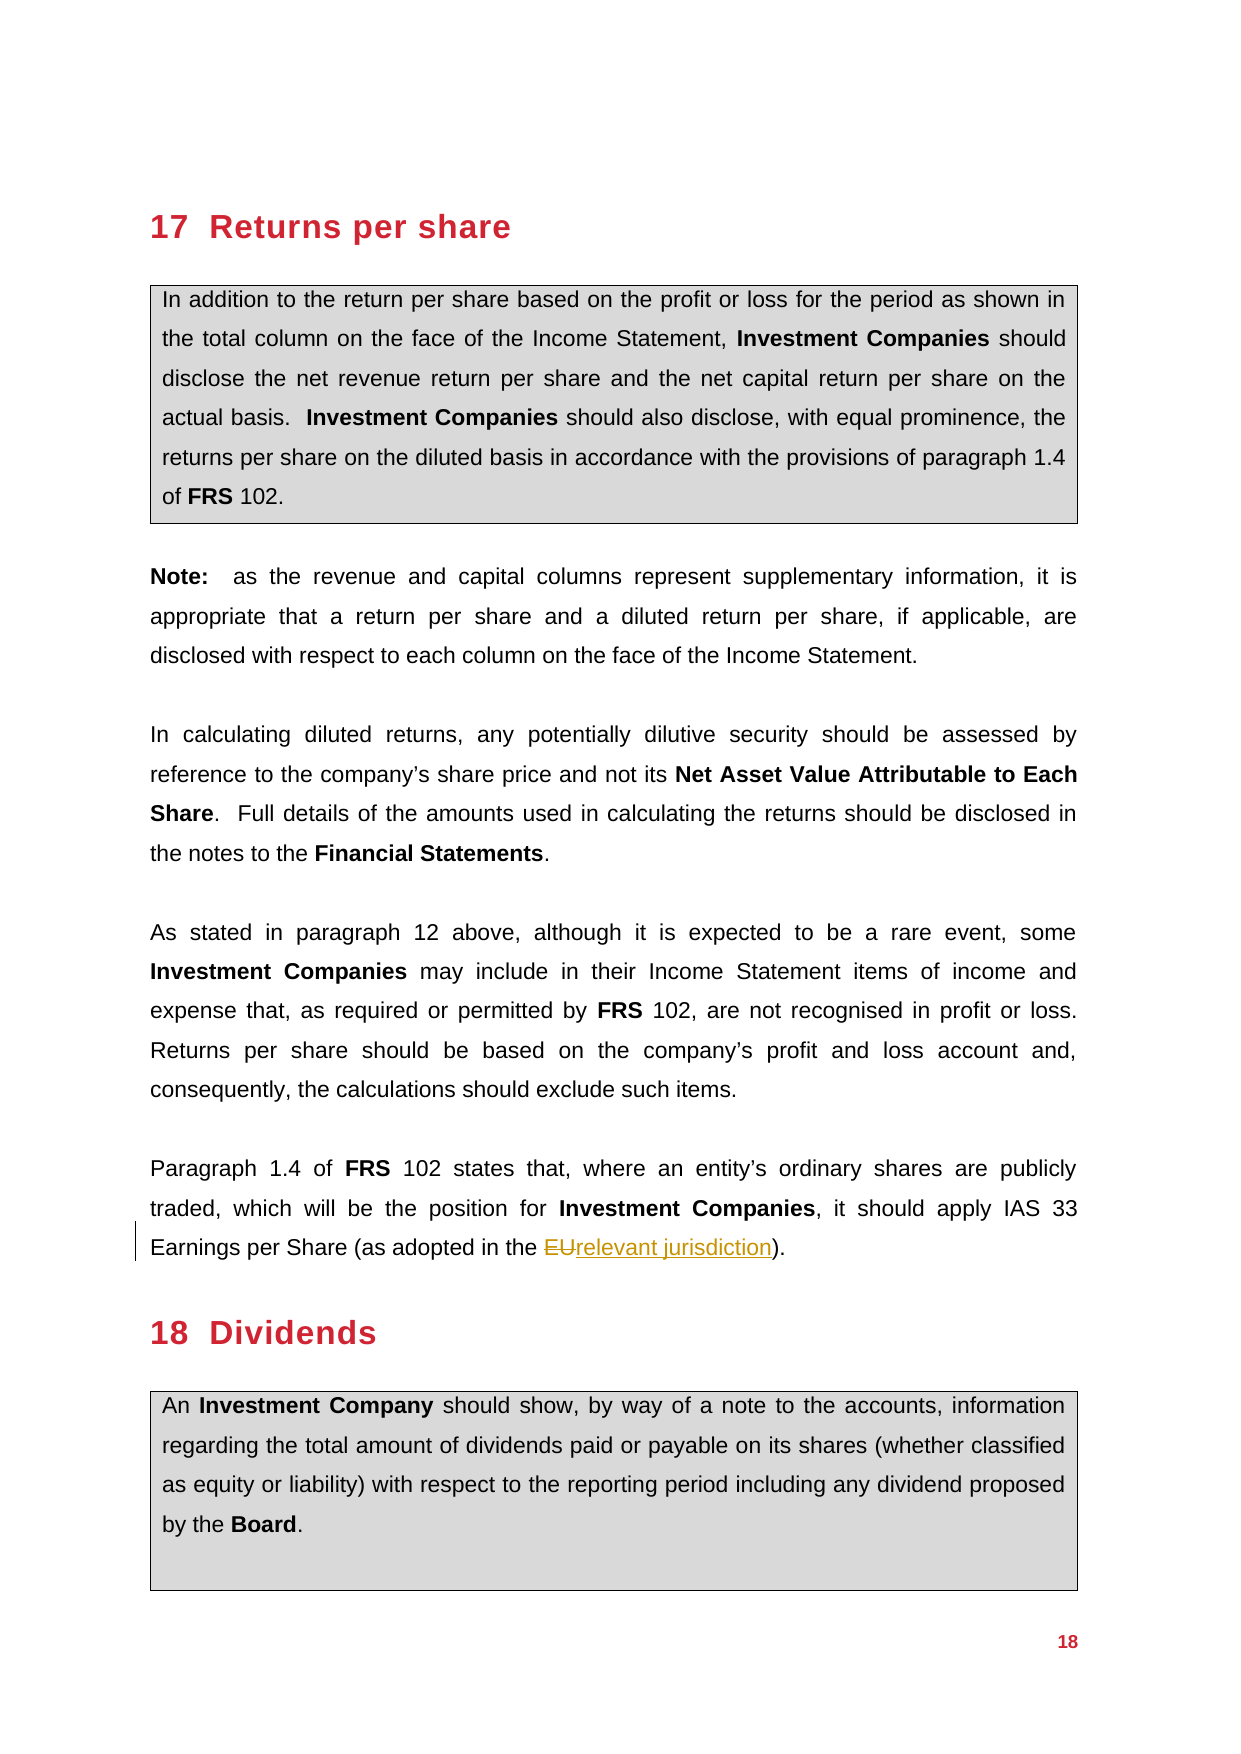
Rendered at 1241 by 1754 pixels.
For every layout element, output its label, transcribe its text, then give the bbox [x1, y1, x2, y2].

text Paragraph 1.4 of FRS 102 states that, where an entity’s ordinary shares are publicly traded, which will be the position for Investment Companies, it should apply IAS 33 Earnings per Share (as adopted in the ). [150, 1155, 1078, 1261]
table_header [151, 1392, 1077, 1589]
text As stated in paragraph 12 above, although it is expected to be a rare event, some Investment Companies may include in their Income Statement items of income and expense that, as required or permitted by FRS 102, are not recognised in profit or loss. Returns per share should be based on the company’s profit and loss account and, consequently, the calculations should exclude such items. [150, 918, 1078, 1103]
text Note: as the revenue and capital columns represent supplementary information, it is appropriate that a return per share and a diluted return per share, if applicable, are disclosed with respect to each column on the face of the Income Statement. [150, 563, 1078, 668]
subtitle Returns per share [150, 207, 1078, 245]
subtitle Dividends [150, 1313, 1078, 1352]
table_header In addition to the return per share based on the profit or loss for the period as shown in the total column on the face of the Income Statement, Investment Companies should disclose the net revenue return per share and the net capital return per share on the actual basis. Investment Companies should also disclose, with equal prominence, the returns per share on the diluted basis in accordance with the provisions of paragraph 1.4 of FRS 102. [151, 286, 1077, 523]
text In calculating diluted returns, any potentially dilutive security should be assessed by reference to the company’s share price and not its Net Asset Value Attributable to Each Share. Full details of the amounts used in calculating the returns should be disclosed in the notes to the Financial Statements. [150, 721, 1078, 866]
